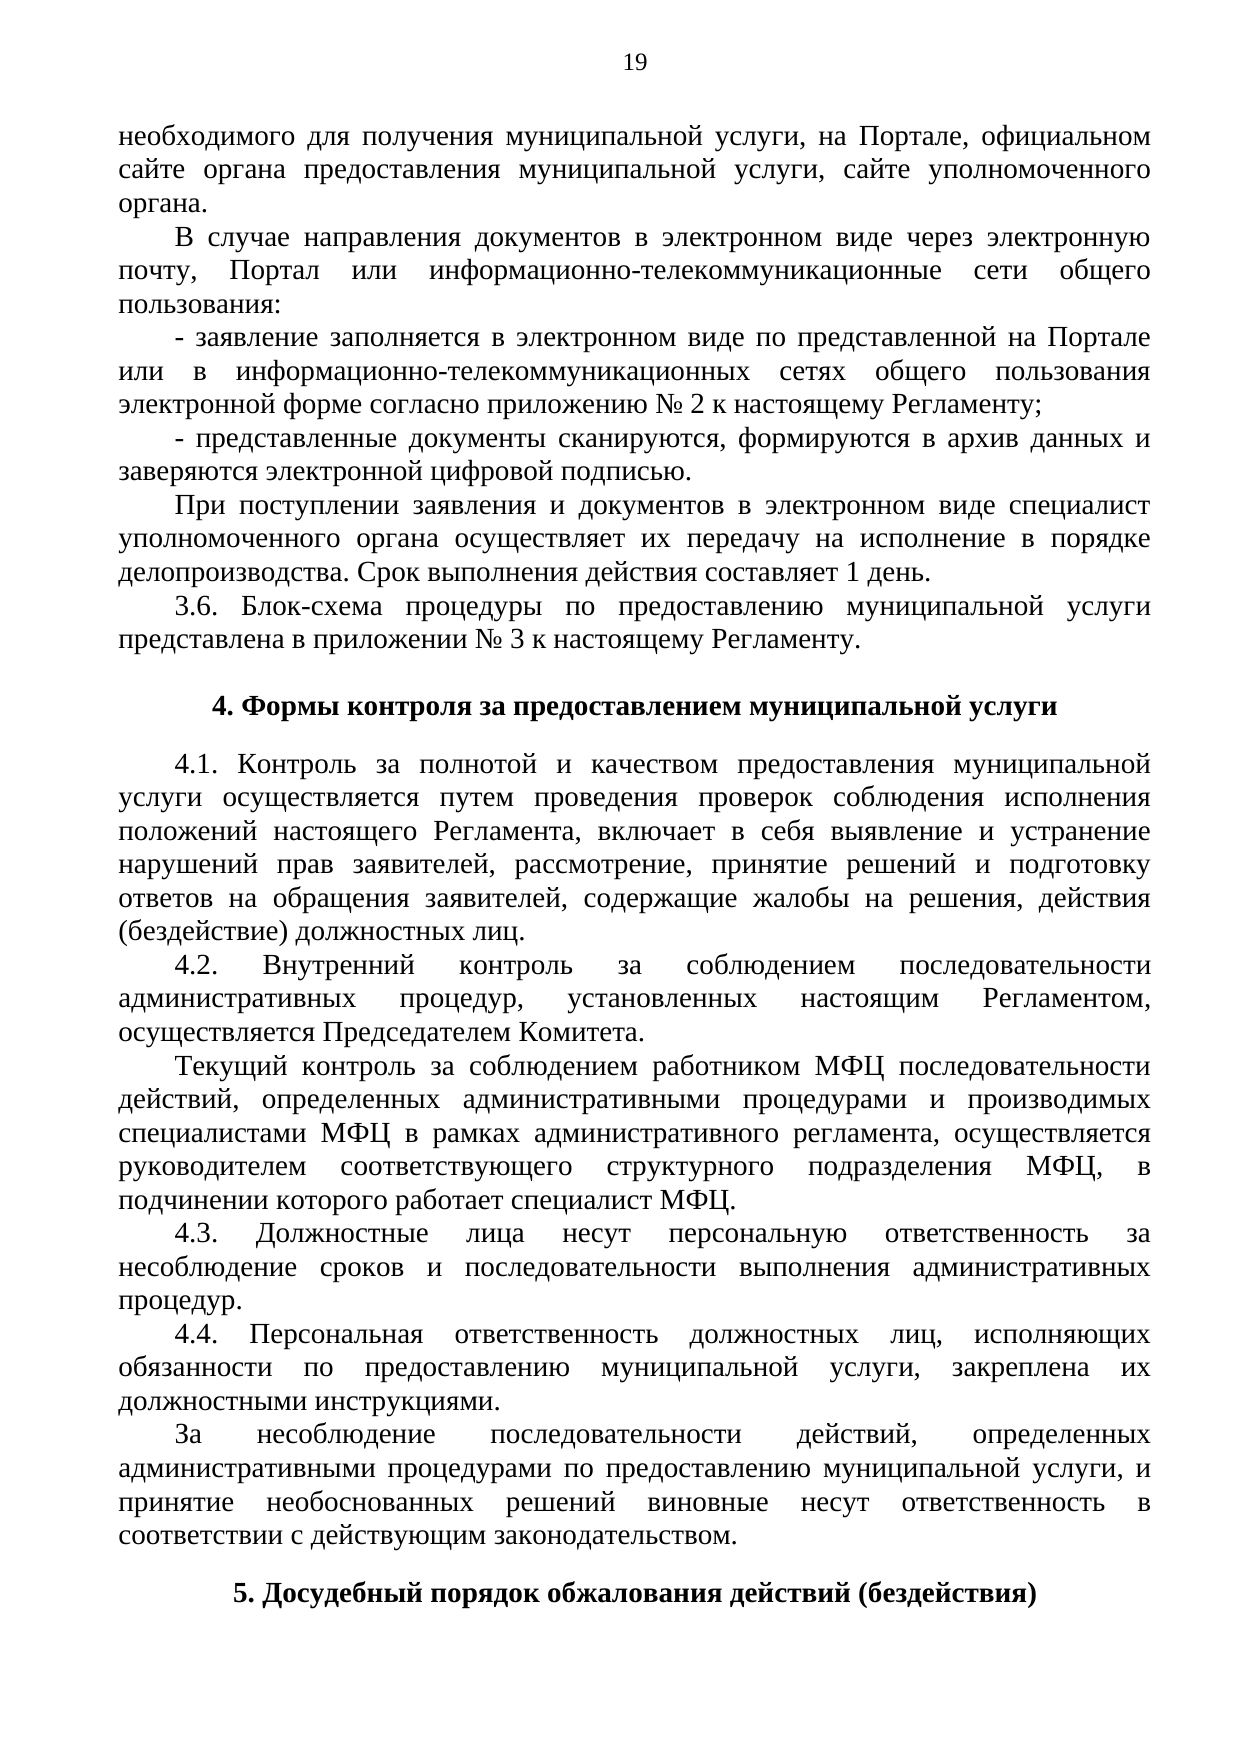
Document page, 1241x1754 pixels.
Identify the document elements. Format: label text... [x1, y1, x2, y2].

text 4.4. Персональная ответственность должностных лиц, исполняющих обязанности по предоставлению муниципальной услуги, закреплена их должностными инструкциями. [118, 1316, 1152, 1417]
text - заявление заполняется в электронном виде по представленной на Портале или в информационно-телекоммуникационных сетях общего пользования электронной форме согласно приложению № 2 к настоящему Регламенту; [118, 319, 1152, 420]
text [118, 118, 1152, 219]
text В случае направления документов в электронном виде через электронную почту, Портал или информационно-телекоммуникационные сети общего пользования: [118, 219, 1152, 319]
text 4.1. Контроль за полнотой и качеством предоставления муниципальной услуги осуществляется путем проведения проверок соблюдения исполнения положений настоящего Регламента, включает в себя выявление и устранение нарушений прав заявителей, рассмотрение, принятие решений и подготовку ответов на обращения заявителей, содержащие жалобы на решения, действия (бездействие) должностных лиц. [118, 746, 1152, 947]
text За несоблюдение последовательности действий, определенных административными процедурами по предоставлению муниципальной услуги, и принятие необоснованных решений виновные несут ответственность в соответствии с действующим законодательством. [118, 1417, 1152, 1551]
text 3.6. Блок-схема процедуры по предоставлению муниципальной услуги представлена в приложении № 3 к настоящему Регламенту. [118, 588, 1152, 655]
text Текущий контроль за соблюдением работником МФЦ последовательности действий, определенных административными процедурами и производимых специалистами МФЦ в рамках административного регламента, осуществляется руководителем соответствующего структурного подразделения МФЦ, в подчинении которого работает специалист МФЦ. [118, 1048, 1152, 1215]
text При поступлении заявления и документов в электронном виде специалист уполномоченного органа осуществляет их передачу на исполнение в порядке делопроизводства. Срок выполнения действия составляет 1 день. [118, 487, 1152, 588]
text 4.3. Должностные лица несут персональную ответственность за несоблюдение сроков и последовательности выполнения административных процедур. [118, 1215, 1152, 1316]
text 4. Формы контроля за предоставлением муниципальной услуги [118, 688, 1152, 722]
text 4.2. Внутренний контроль за соблюдением последовательности административных процедур, установленных настоящим Регламентом, осуществляется Председателем Комитета. [118, 947, 1152, 1048]
text - представленные документы сканируются, формируются в архив данных и заверяются электронной цифровой подписью. [118, 420, 1152, 487]
text 5. Досудебный порядок обжалования действий (бездействия) [118, 1575, 1152, 1608]
